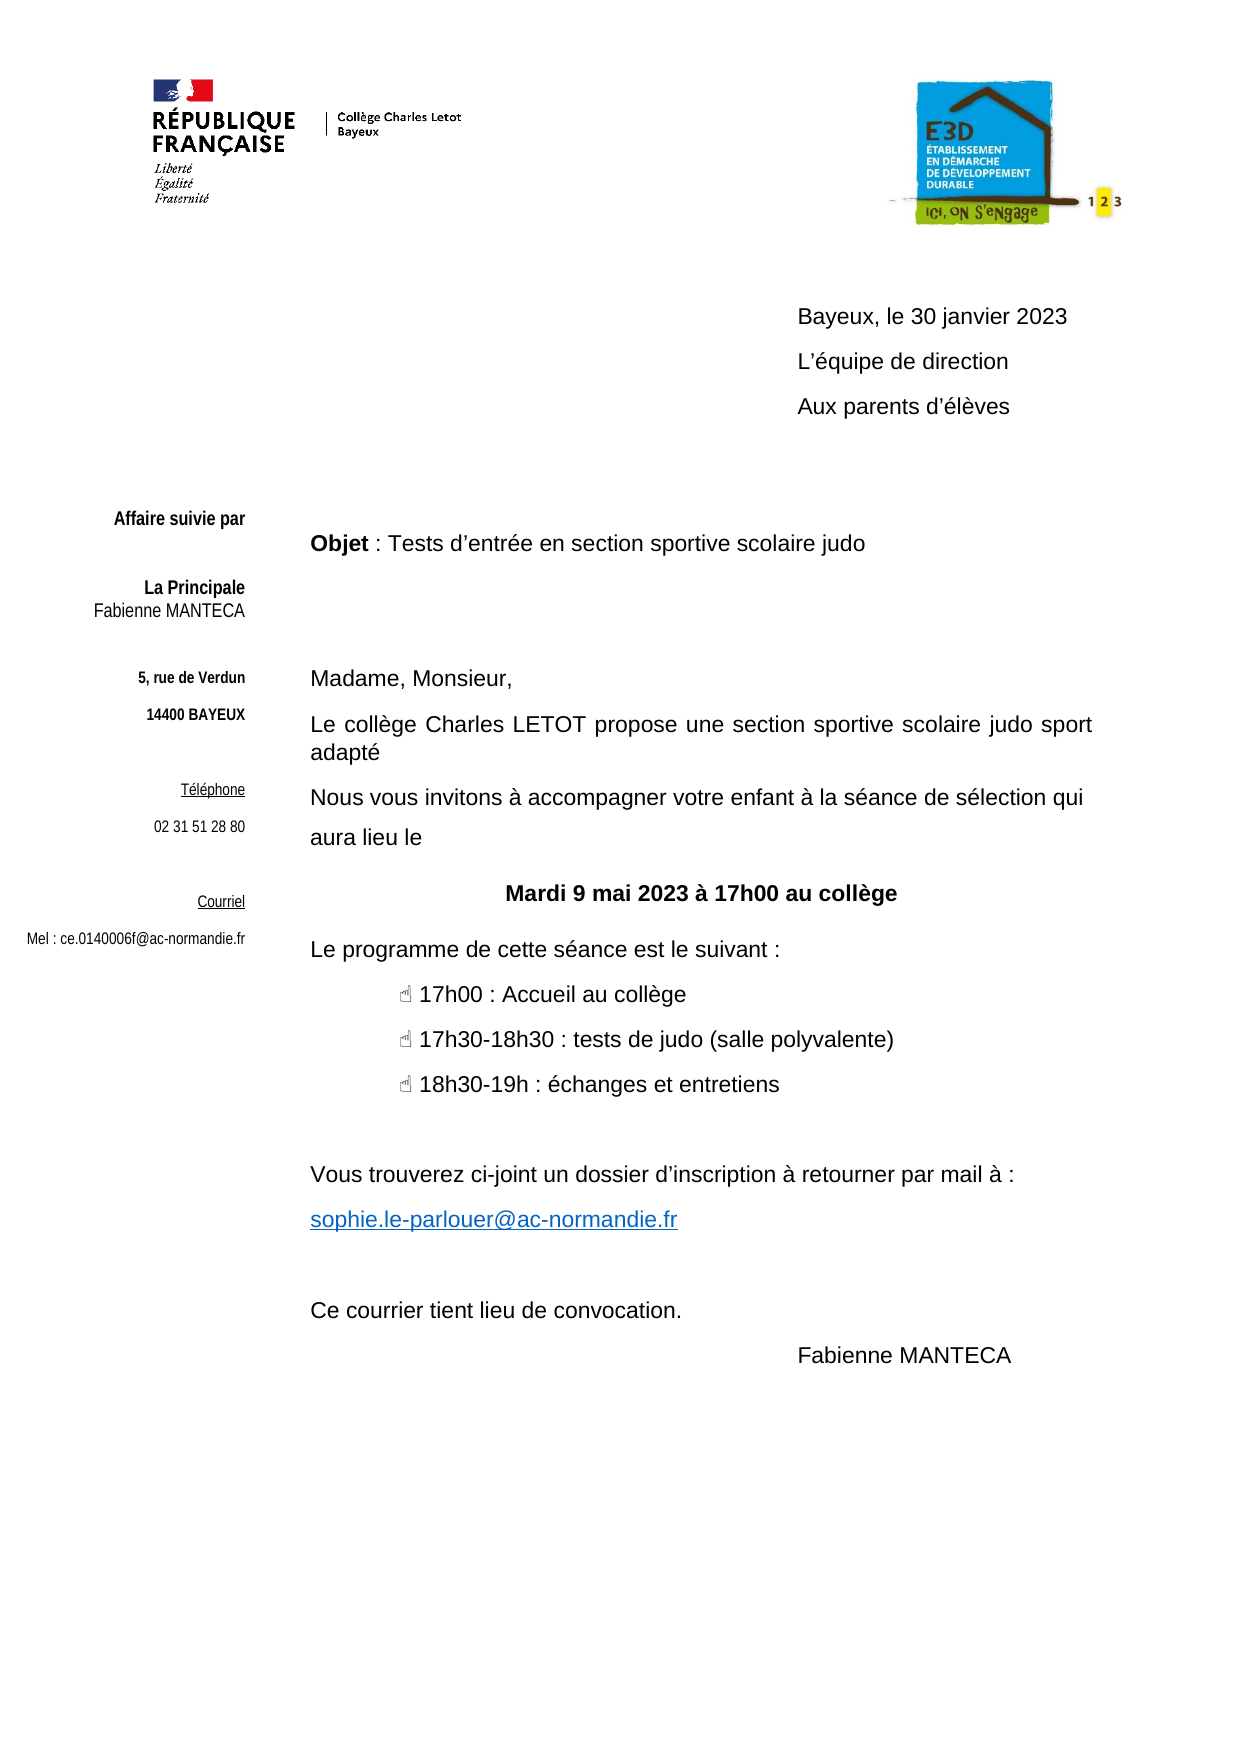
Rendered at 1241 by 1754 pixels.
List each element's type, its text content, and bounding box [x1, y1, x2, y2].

text Fabienne MANTECA [310, 1342, 1093, 1368]
text L’équipe de direction [797, 348, 1093, 374]
text 18h30-19h : échanges et entretiens [399, 1071, 1093, 1097]
text Nous vous invitons à accompagner votre enfant à la séance de sélection qui aura lieu le [310, 784, 1093, 850]
text Aux parents d’élèves [797, 393, 1093, 419]
text Le programme de cette séance est le suivant : [310, 936, 1093, 962]
text 17h30-18h30 : tests de judo (salle polyvalente) [399, 1026, 1093, 1052]
text 17h00 : Accueil au collège [399, 981, 1093, 1007]
text Le collège Charles LETOT propose une section sportive scolaire judo sport adapté [310, 711, 1093, 765]
text Objet : Tests d’entrée en section sportive scolaire judo [310, 530, 1093, 556]
text Bayeux, le 30 janvier 2023 [797, 303, 1093, 329]
text Vous trouverez ci-joint un dossier d’inscription à retourner par mail à : [310, 1161, 1093, 1188]
picture [883, 74, 1126, 231]
text Mardi 9 mai 2023 à 17h00 au collège [310, 880, 1093, 906]
picture [147, 73, 467, 209]
text sophie.le-parlouer@ac-normandie.fr [310, 1206, 1093, 1233]
text Madame, Monsieur, [310, 665, 1093, 692]
text Ce courrier tient lieu de convocation. [310, 1297, 1093, 1323]
